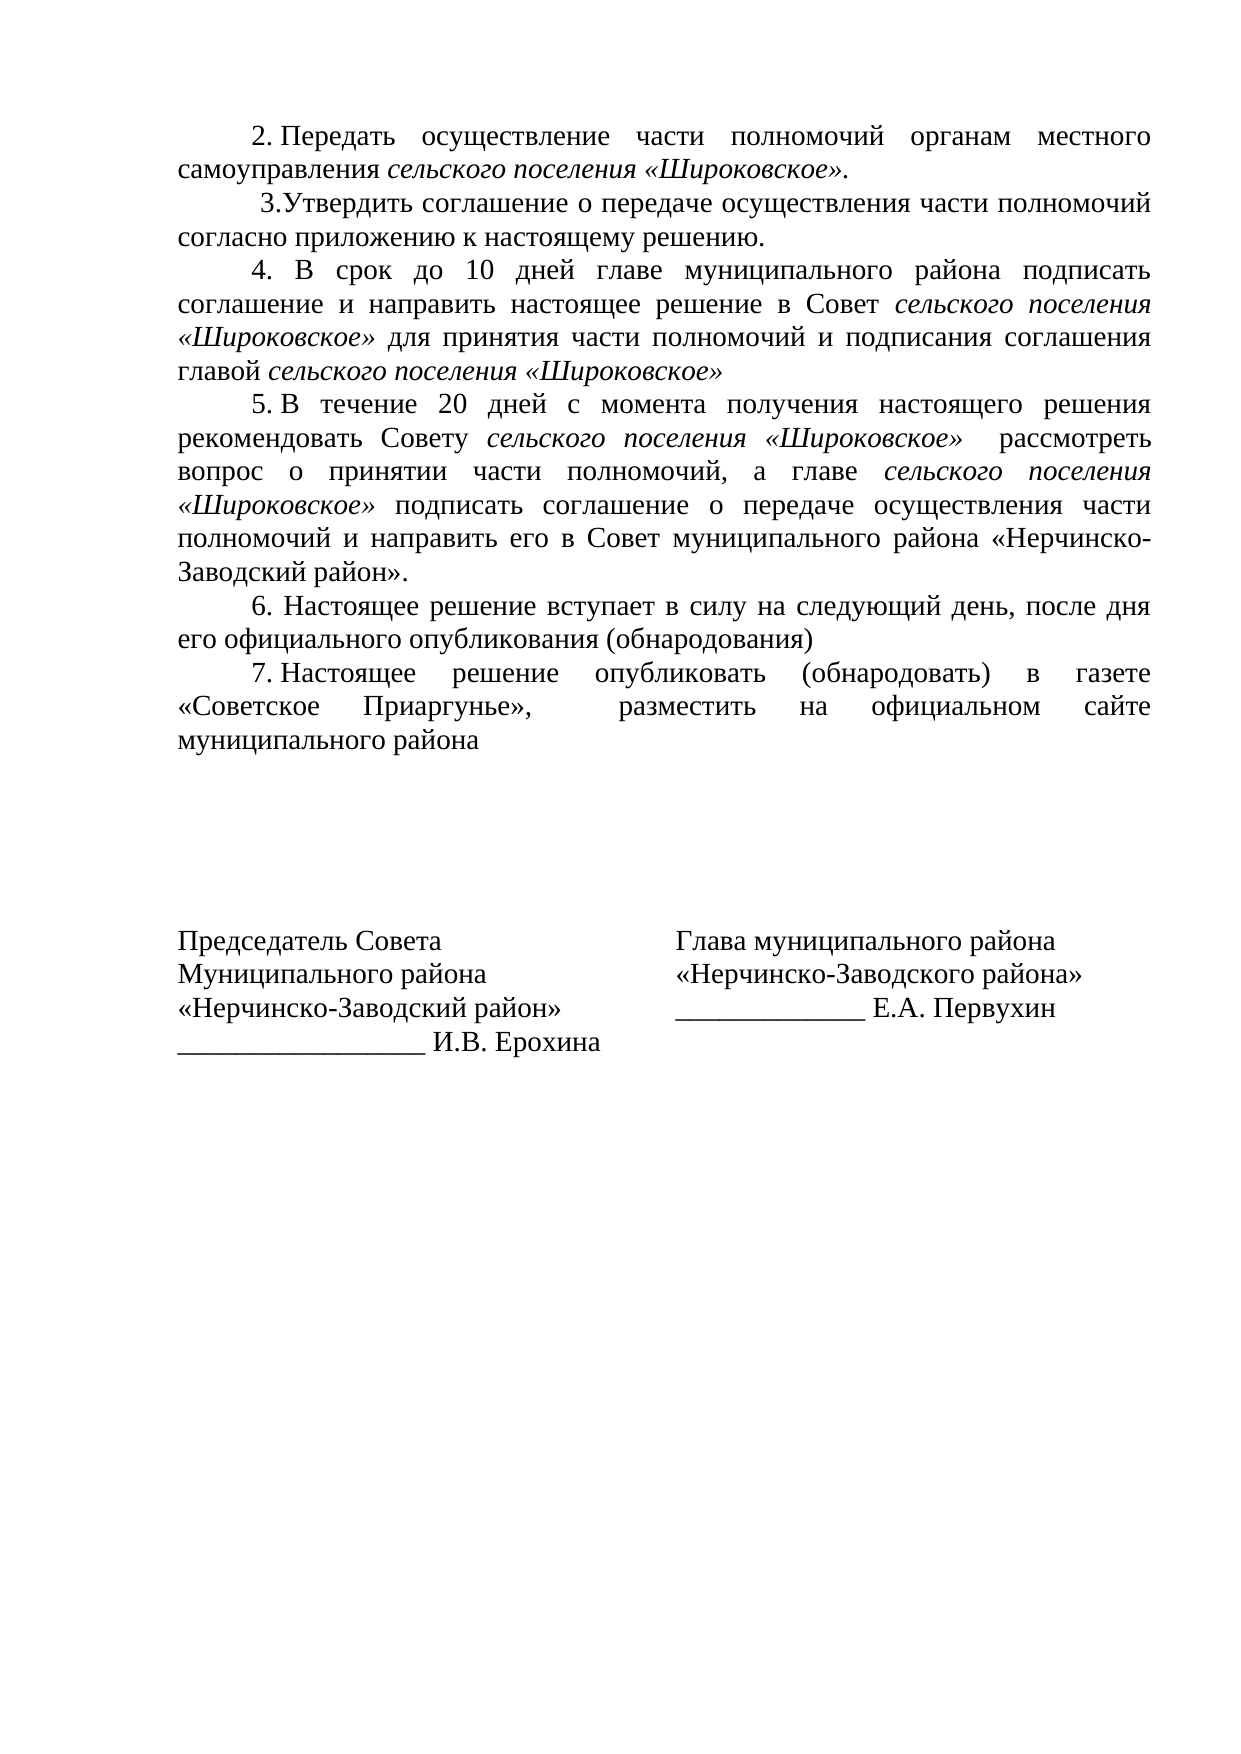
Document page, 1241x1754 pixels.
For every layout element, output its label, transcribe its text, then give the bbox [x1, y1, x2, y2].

text 7. Настоящее решение опубликовать (обнародовать) в газете «Советское Приаргунье», разместить на официальном сайте муниципального района [177, 655, 1152, 755]
text 5. В течение 20 дней с момента получения настоящего решения рекомендовать Совету сельского поселения «Широковское» рассмотреть вопрос о принятии части полномочий, а главе сельского поселения «Широковское» подписать соглашение о передаче осуществления части полномочий и направить его в Совет муниципального района «Нерчинско-Заводский район». [177, 386, 1152, 588]
text 3.Утвердить соглашение о передаче осуществления части полномочий согласно приложению к настоящему решению. [177, 185, 1152, 252]
text 4. В срок до 10 дней главе муниципального района подписать соглашение и направить настоящее решение в Совет сельского поселения «Широковское» для принятия части полномочий и подписания соглашения главой сельского поселения «Широковское» [177, 252, 1152, 386]
text 2. Передать осуществление части полномочий органам местного самоуправления сельского поселения «Широковское». [177, 118, 1152, 185]
table_header Председатель Совета Муниципального района «Нерчинско-Заводский район» _________________ И.В. Ерохина [166, 923, 664, 1091]
text 6. Настоящее решение вступает в силу на следующий день, после дня его официального опубликования (обнародования) [177, 588, 1152, 655]
table_header Глава муниципального района «Нерчинско-Заводского района» _____________ Е.А. Первухин [664, 923, 1136, 1091]
